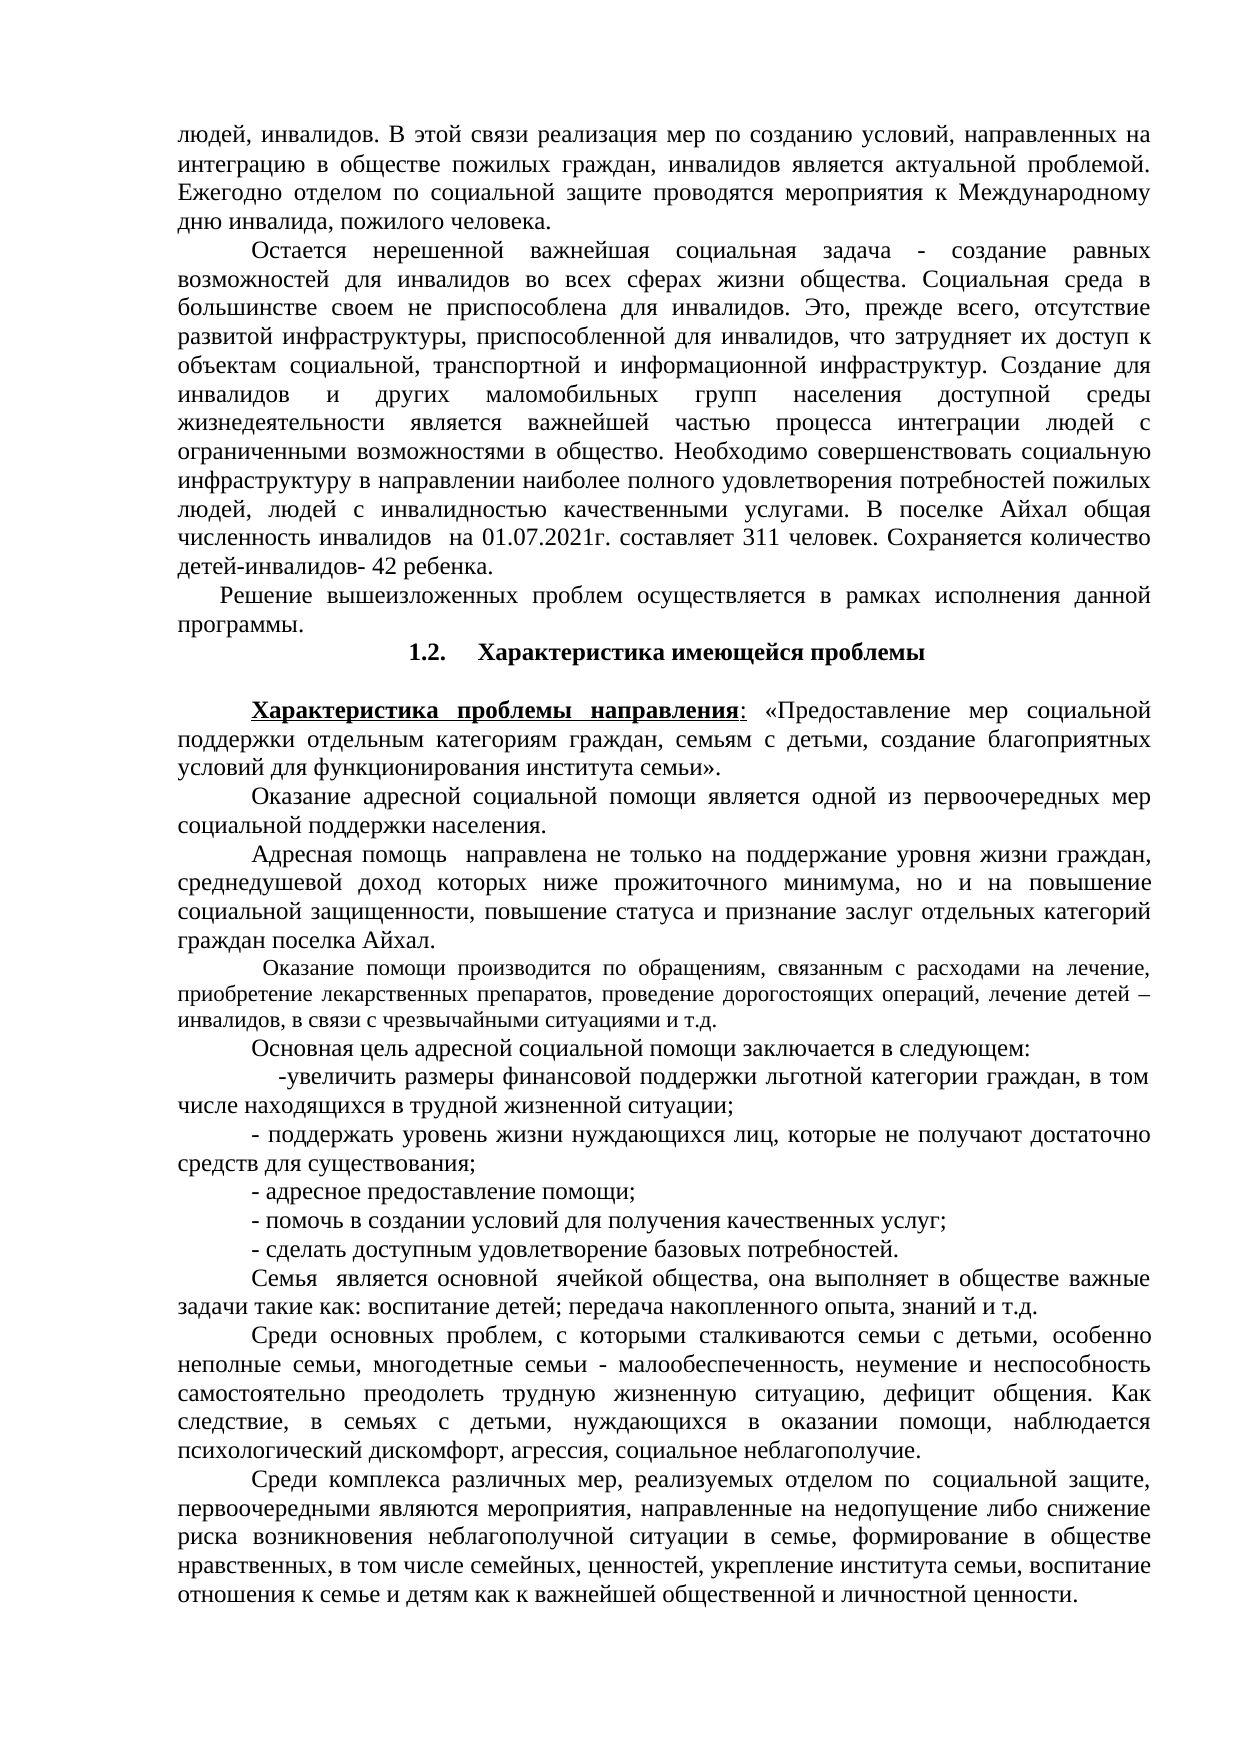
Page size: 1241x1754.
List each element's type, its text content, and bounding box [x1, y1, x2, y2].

text Решение вышеизложенных проблем осуществляется в рамках исполнения данной программы. [177, 580, 1152, 637]
text Основная цель адресной социальной помощи заключается в следующем: [177, 1033, 1152, 1061]
text - адресное предоставление помощи; [177, 1176, 1152, 1205]
text Характеристика проблемы направления: «Предоставление мер социальной поддержки отдельным категориям граждан, семьям с детьми, создание благоприятных условий для функционирования института семьи». [177, 695, 1152, 781]
list Характеристика имеющейся проблемы [182, 637, 1152, 666]
text Семья является основной ячейкой общества, она выполняет в обществе важные задачи такие как: воспитание детей; передача накопленного опыта, знаний и т.д. [177, 1263, 1152, 1320]
text -увеличить размеры финансовой поддержки льготной категории граждан, в том числе находящихся в трудной жизненной ситуации; [177, 1061, 1152, 1119]
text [177, 118, 1152, 235]
text - поддержать уровень жизни нуждающихся лиц, которые не получают достаточно средств для существования; [177, 1119, 1152, 1176]
text Среди основных проблем, с которыми сталкиваются семьи с детьми, особенно неполные семьи, многодетные семьи - малообеспеченность, неумение и неспособность самостоятельно преодолеть трудную жизненную ситуацию, дефицит общения. Как следствие, в семьях с детьми, нуждающихся в оказании помощи, наблюдается психологический дискомфорт, агрессия, социальное неблагополучие. [177, 1320, 1152, 1464]
text Остается нерешенной важнейшая социальная задача - создание равных возможностей для инвалидов во всех сферах жизни общества. Социальная среда в большинстве своем не приспособлена для инвалидов. Это, прежде всего, отсутствие развитой инфраструктуры, приспособленной для инвалидов, что затрудняет их доступ к объектам социальной, транспортной и информационной инфраструктур. Создание для инвалидов и других маломобильных групп населения доступной среды жизнедеятельности является важнейшей частью процесса интеграции людей с ограниченными возможностями в общество. Необходимо совершенствовать социальную инфраструктуру в направлении наиболее полного удовлетворения потребностей пожилых людей, людей с инвалидностью качественными услугами. В поселке Айхал общая численность инвалидов на 01.07.2021г. составляет 311 человек. Сохраняется количество детей-инвалидов- 42 ребенка. [177, 235, 1152, 580]
text Оказание адресной социальной помощи является одной из первоочередных мер социальной поддержки населения. [177, 781, 1152, 839]
text Адресная помощь направлена не только на поддержание уровня жизни граждан, среднедушевой доход которых ниже прожиточного минимума, но и на повышение социальной защищенности, повышение статуса и признание заслуг отдельных категорий граждан поселка Айхал. [177, 839, 1152, 954]
title Оказание помощи производится по обращениям, связанным с расходами на лечение, приобретение лекарственных препаратов, проведение дорогостоящих операций, лечение детей – инвалидов, в связи с чрезвычайными ситуациями и т.д. [177, 954, 1152, 1033]
text - сделать доступным удовлетворение базовых потребностей. [177, 1234, 1152, 1263]
text Среди комплекса различных мер, реализуемых отделом по социальной защите, первоочередными являются мероприятия, направленные на недопущение либо снижение риска возникновения неблагополучной ситуации в семье, формирование в обществе нравственных, в том числе семейных, ценностей, укрепление института семьи, воспитание отношения к семье и детям как к важнейшей общественной и личностной ценности. [177, 1464, 1152, 1608]
text - помочь в создании условий для получения качественных услуг; [177, 1205, 1152, 1234]
